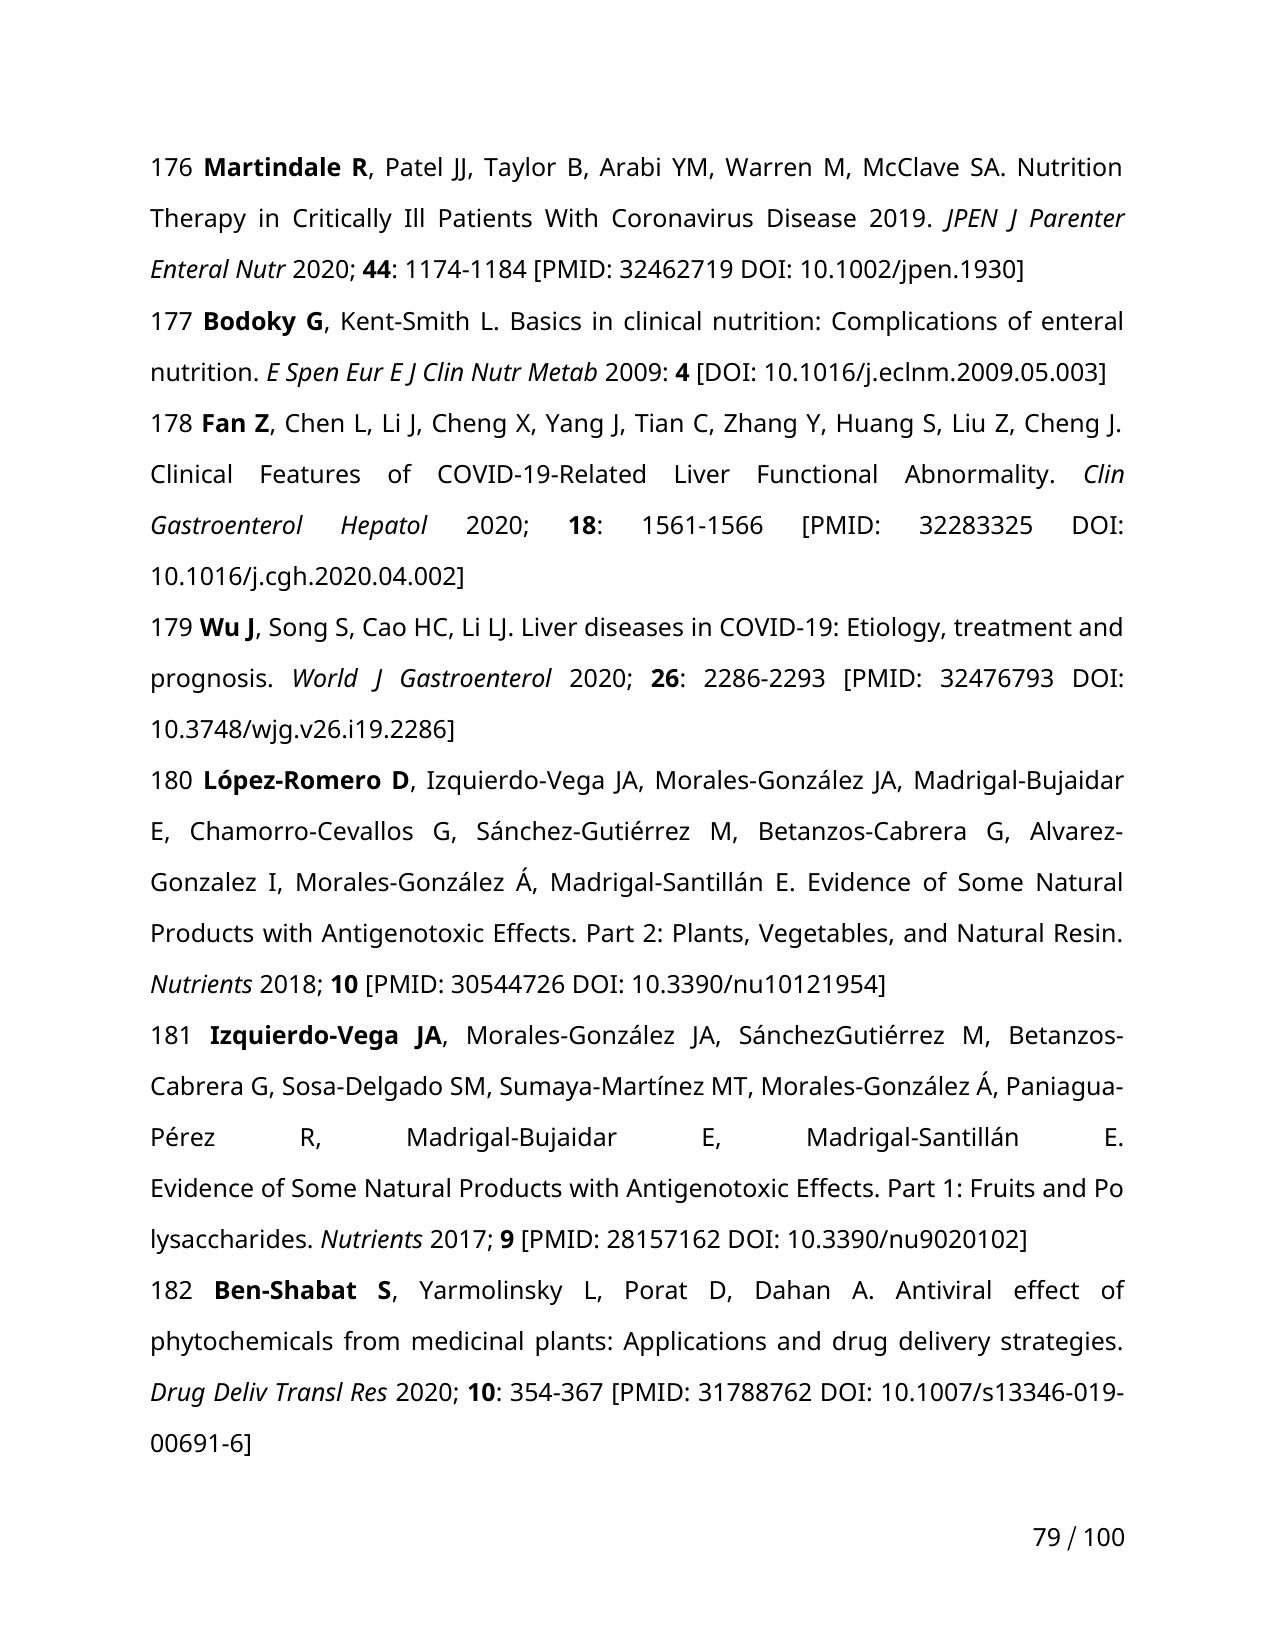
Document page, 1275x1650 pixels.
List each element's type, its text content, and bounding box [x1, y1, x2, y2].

text 181 Izquierdo-Vega JA, Morales-González JA, SánchezGutiérrez M, Betanzos-Cabrera G, Sosa-Delgado SM, Sumaya-Martínez MT, Morales-González Á, Paniagua-Pérez R, Madrigal-Bujaidar E, Madrigal-Santillán E. Evidence of Some Natural Products with Antigenotoxic Effects. Part 1: Fruits and Polysaccharides. Nutrients 2017; 9 [PMID: 28157162 DOI: 10.3390/nu9020102] [150, 1018, 1125, 1256]
text 178 Fan Z, Chen L, Li J, Cheng X, Yang J, Tian C, Zhang Y, Huang S, Liu Z, Cheng J. Clinical Features of COVID-19-Related Liver Functional Abnormality. Clin Gastroenterol Hepatol 2020; 18: 1561-1566 [PMID: 32283325 DOI: 10.1016/j.cgh.2020.04.002] [150, 405, 1125, 592]
text 176 Martindale R, Patel JJ, Taylor B, Arabi YM, Warren M, McClave SA. Nutrition Therapy in Critically Ill Patients With Coronavirus Disease 2019. JPEN J Parenter Enteral Nutr 2020; 44: 1174-1184 [PMID: 32462719 DOI: 10.1002/jpen.1930] [150, 150, 1125, 286]
text 182 Ben-Shabat S, Yarmolinsky L, Porat D, Dahan A. Antiviral effect of phytochemicals from medicinal plants: Applications and drug delivery strategies. Drug Deliv Transl Res 2020; 10: 354-367 [PMID: 31788762 DOI: 10.1007/s13346-019-00691-6] [150, 1273, 1125, 1460]
text 179 Wu J, Song S, Cao HC, Li LJ. Liver diseases in COVID-19: Etiology, treatment and prognosis. World J Gastroenterol 2020; 26: 2286-2293 [PMID: 32476793 DOI: 10.3748/wjg.v26.i19.2286] [150, 609, 1125, 746]
text 177 Bodoky G, Kent-Smith L. Basics in clinical nutrition: Complications of enteral nutrition. E Spen Eur E J Clin Nutr Metab 2009: 4 [DOI: 10.1016/j.eclnm.2009.05.003] [150, 303, 1125, 388]
text 180 López-Romero D, Izquierdo-Vega JA, Morales-González JA, Madrigal-Bujaidar E, Chamorro-Cevallos G, Sánchez-Gutiérrez M, Betanzos-Cabrera G, Alvarez-Gonzalez I, Morales-González Á, Madrigal-Santillán E. Evidence of Some Natural Products with Antigenotoxic Effects. Part 2: Plants, Vegetables, and Natural Resin. Nutrients 2018; 10 [PMID: 30544726 DOI: 10.3390/nu10121954] [150, 762, 1125, 1001]
